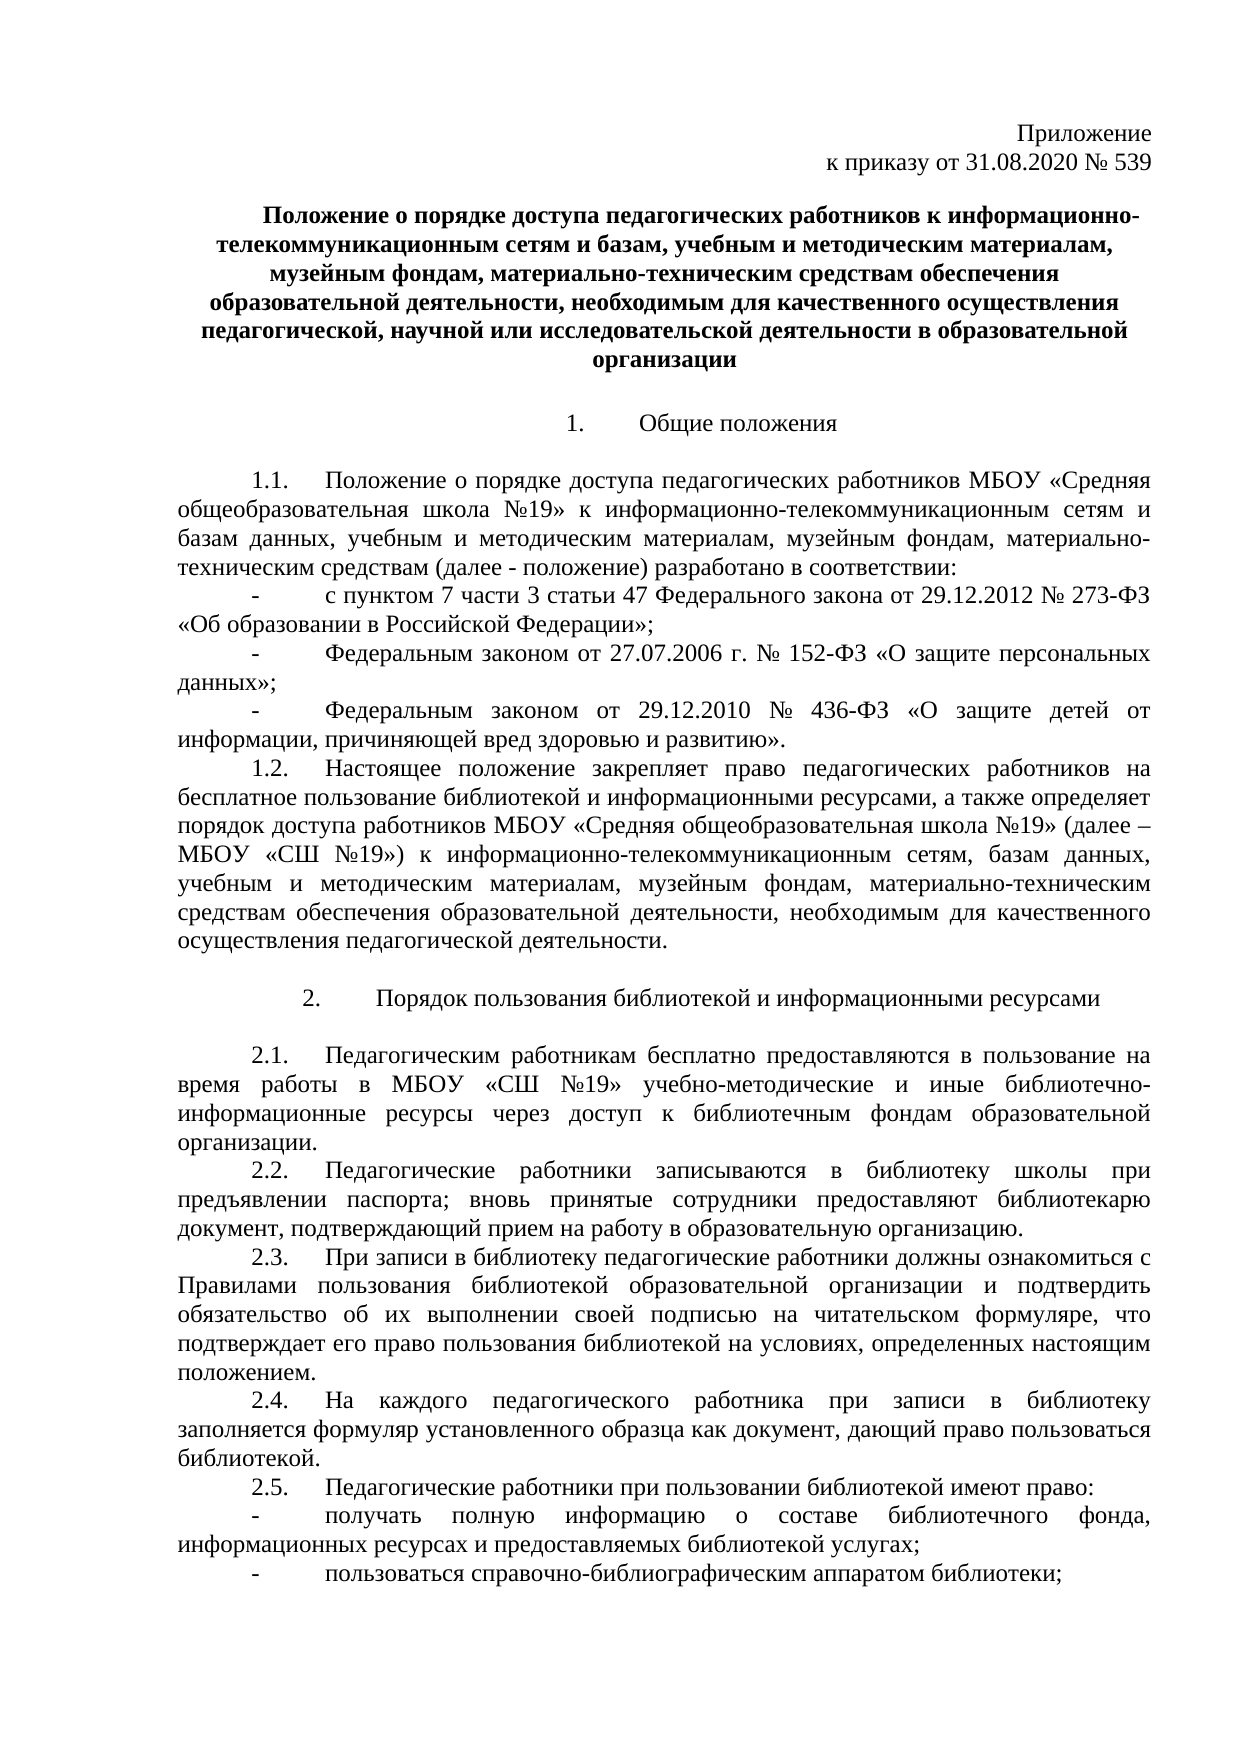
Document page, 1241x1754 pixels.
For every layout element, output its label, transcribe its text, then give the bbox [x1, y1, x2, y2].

text - Федеральным законом от 29.12.2010 № 436-ФЗ «О защите детей от информации, причиняющей вред здоровью и развитию». [177, 696, 1152, 753]
list Порядок пользования библиотекой и информационными ресурсами [251, 983, 1152, 1012]
title Положение o порядке доступа педагогических работников к информационно-телекоммуникационным сетям и базам, учебным и методическим материалам, музейным фондам, материально-техническим средствам обеспечения образовательной деятельности, необходимым для качественного осуществления педагогической, научной или исследовательской деятельности в образовательной организации [177, 201, 1152, 373]
text 2.4. На каждого педагогического работника при записи в библиотеку заполняется формуляр установленного образца как документ, дающий право пользоваться библиотекой. [177, 1386, 1152, 1472]
text - Федеральным законом от 27.07.2006 г. № 152-ФЗ «О защите персональных данных»; [177, 638, 1152, 696]
text 2.2. Педагогические работники записываются в библиотеку школы при предъявлении паспорта; вновь принятые сотрудники предоставляют библиотекарю документ, подтверждающий прием на работу в образовательную организацию. [177, 1156, 1152, 1242]
text 1.2. Настоящее положение закрепляет право педагогических работников на бесплатное пользование библиотекой и информационными ресурсами, а также определяет порядок доступа работников МБОУ «Средняя общеобразовательная школа №19» (далее – МБОУ «СШ №19») к информационно-телекоммуникационным сетям, базам данных, учебным и методическим материалам, музейным фондам, материально-техническим средствам обеспечения образовательной деятельности, необходимым для качественного осуществления педагогической деятельности. [177, 753, 1152, 954]
text 2.1. Педагогическим работникам бесплатно предоставляются в пользование на время работы в МБОУ «СШ №19» учебно-методические и иные библиотечно-информационные ресурсы через доступ к библиотечным фондам образовательной организации. [177, 1041, 1152, 1156]
text 2.3. При записи в библиотеку педагогические работники должны ознакомиться с Правилами пользования библиотекой образовательной организации и подтвердить обязательство об их выполнении своей подписью на читательском формуляре, что подтверждает его право пользования библиотекой на условиях, определенных настоящим положением. [177, 1242, 1152, 1386]
text 2.5. Педагогические работники при пользовании библиотекой имеют право: [177, 1472, 1152, 1501]
text - получать полную информацию о составе библиотечного фонда, информационных ресурсах и предоставляемых библиотекой услугах; [177, 1501, 1152, 1558]
text - пользоваться справочно-библиографическим аппаратом библиотеки; [177, 1558, 1152, 1587]
text 1.1. Положение о порядке доступа педагогических работников МБОУ «Средняя общеобразовательная школа №19» к информационно-телекоммуникационным сетям и базам данных, учебным и методическим материалам, музейным фондам, материально-техническим средствам (далее - положение) разработано в соответствии: [177, 466, 1152, 581]
text к приказу от 31.08.2020 № 539 [177, 147, 1152, 176]
text - с пунктом 7 части 3 статьи 47 Федерального закона от 29.12.2012 № 273-ФЗ «Об образовании в Российской Федерации»; [177, 581, 1152, 638]
text Приложение [177, 118, 1152, 147]
list Общие положения [251, 408, 1152, 437]
